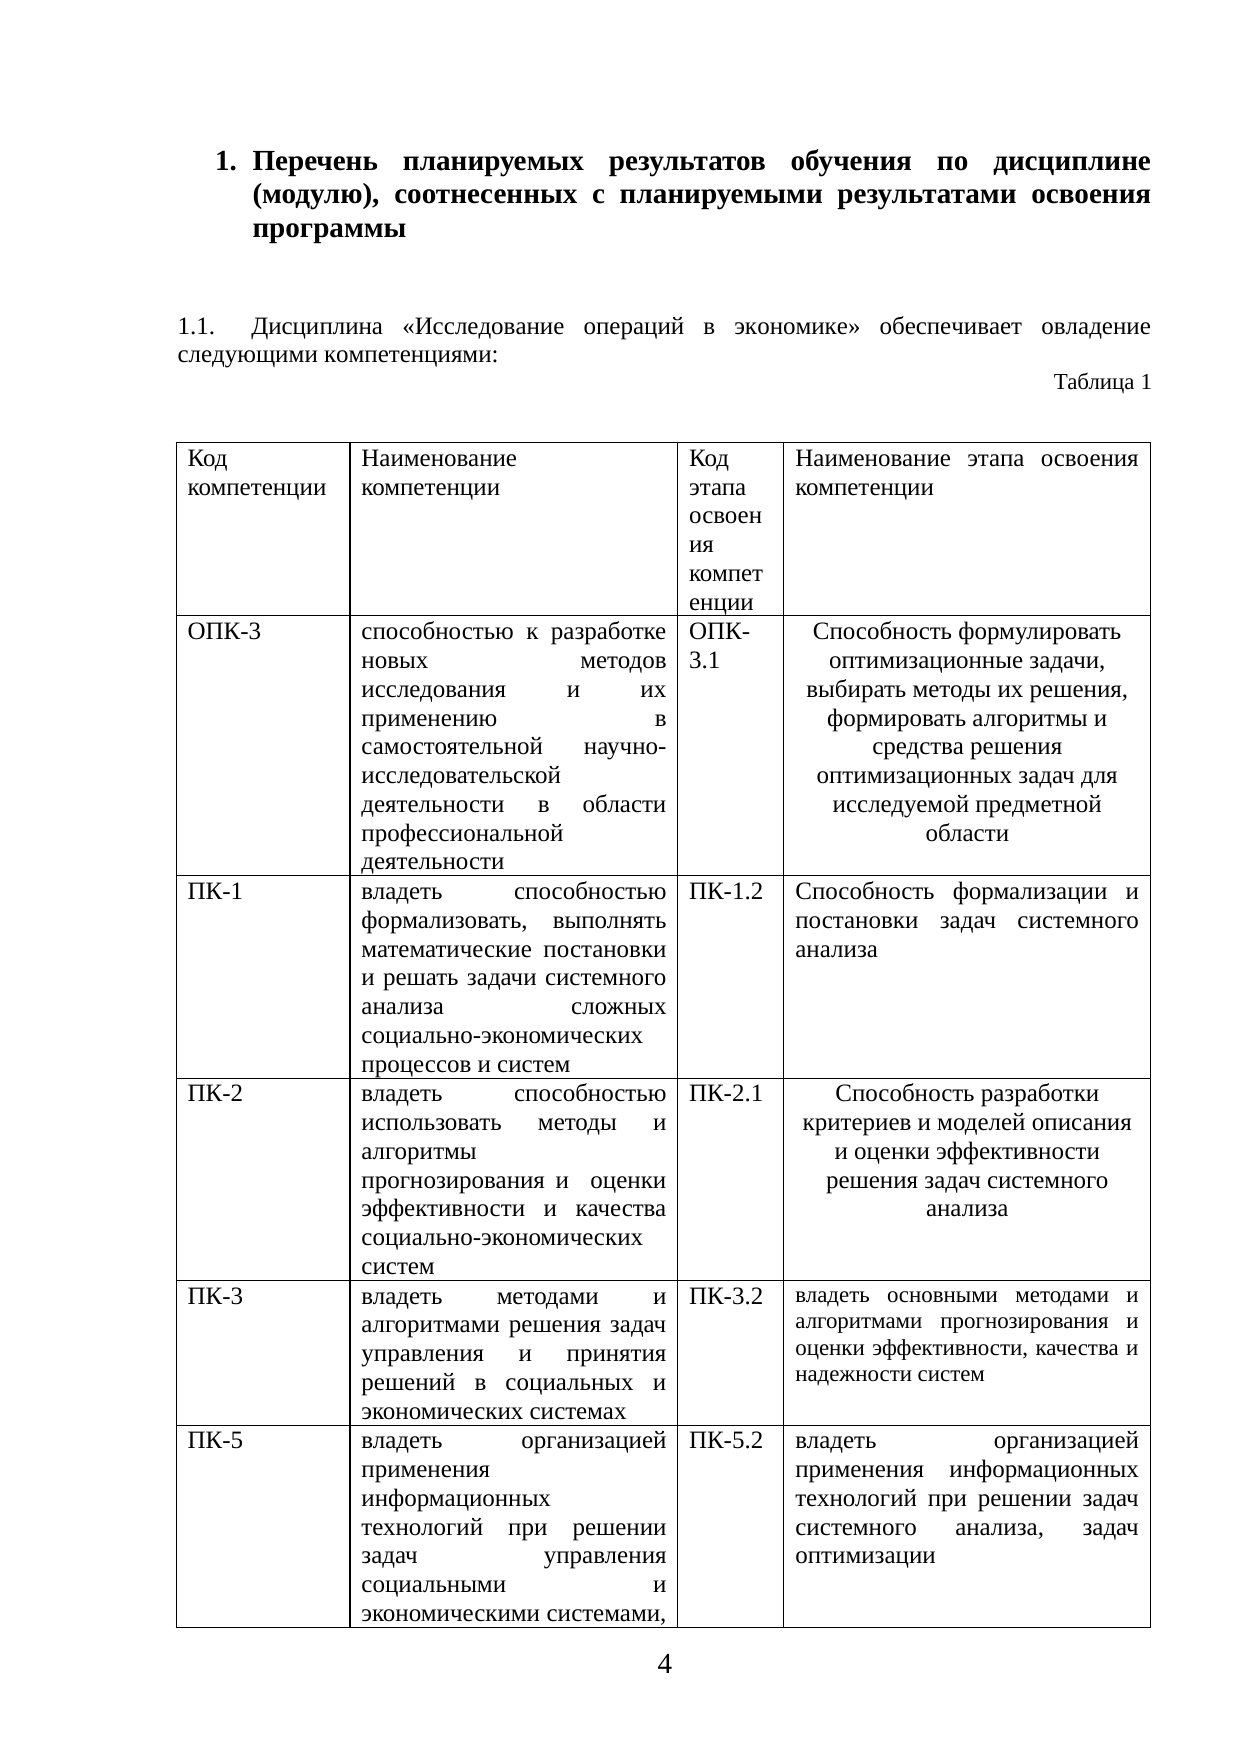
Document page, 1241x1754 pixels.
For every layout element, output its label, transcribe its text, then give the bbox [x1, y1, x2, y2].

table_cell ПК-1 [177, 876, 349, 1077]
table_header Код компетенции [177, 443, 349, 615]
table_cell владеть методами и алгоритмами решения задач управления и принятия решений в социальных и экономических системах [351, 1281, 677, 1424]
table_cell ПК-3.2 [678, 1281, 783, 1424]
table_cell ОПК-3.1 [678, 616, 783, 875]
table_cell владеть способностью использовать методы и алгоритмы прогнозирования и оценки эффективности и качества социально-экономических систем [351, 1079, 677, 1280]
table_header Наименование компетенции [351, 443, 677, 615]
table_header Наименование этапа освоения компетенции [784, 443, 1150, 615]
table_cell Способность разработки критериев и моделей описания и оценки эффективности решения задач системного анализа [784, 1079, 1150, 1280]
table_cell Способность формулировать оптимизационные задачи, выбирать методы их решения, формировать алгоритмы и средства решения оптимизационных задач для исследуемой предметной области [784, 616, 1150, 875]
table_cell ПК-2 [177, 1079, 349, 1280]
table_cell Способность формализации и постановки задач системного анализа [784, 876, 1150, 1077]
table_cell владеть основными методами и алгоритмами прогнозирования и оценки эффективности, качества и надежности систем [784, 1281, 1150, 1424]
table_cell ПК-5.2 [678, 1426, 783, 1627]
table_cell ПК-3 [177, 1281, 349, 1424]
table_header Код этапа освоения компетенции [678, 443, 783, 615]
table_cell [784, 1426, 1150, 1627]
table_cell способностью к разработке новых методов исследования и их применению в самостоятельной научно-исследовательской деятельности в области профессиональной деятельности [351, 616, 677, 875]
subtitle Перечень планируемых результатов обучения по дисциплине (модулю), соотнесенных с планируемыми результатами освоения программы [215, 143, 1152, 244]
table_cell ПК-2.1 [678, 1079, 783, 1280]
list Дисциплина «Исследование операций в экономике» обеспечивает овладение следующими компетенциями: [177, 311, 1152, 368]
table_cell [351, 1426, 677, 1627]
table_cell ПК-1.2 [678, 876, 783, 1077]
text Таблица 1 [177, 368, 1152, 395]
table_cell ОПК-3 [177, 616, 349, 875]
table_cell владеть способностью формализовать, выполнять математические постановки и решать задачи системного анализа сложных социально-экономических процессов и систем [351, 876, 677, 1077]
table_cell ПК-5 [177, 1426, 349, 1627]
